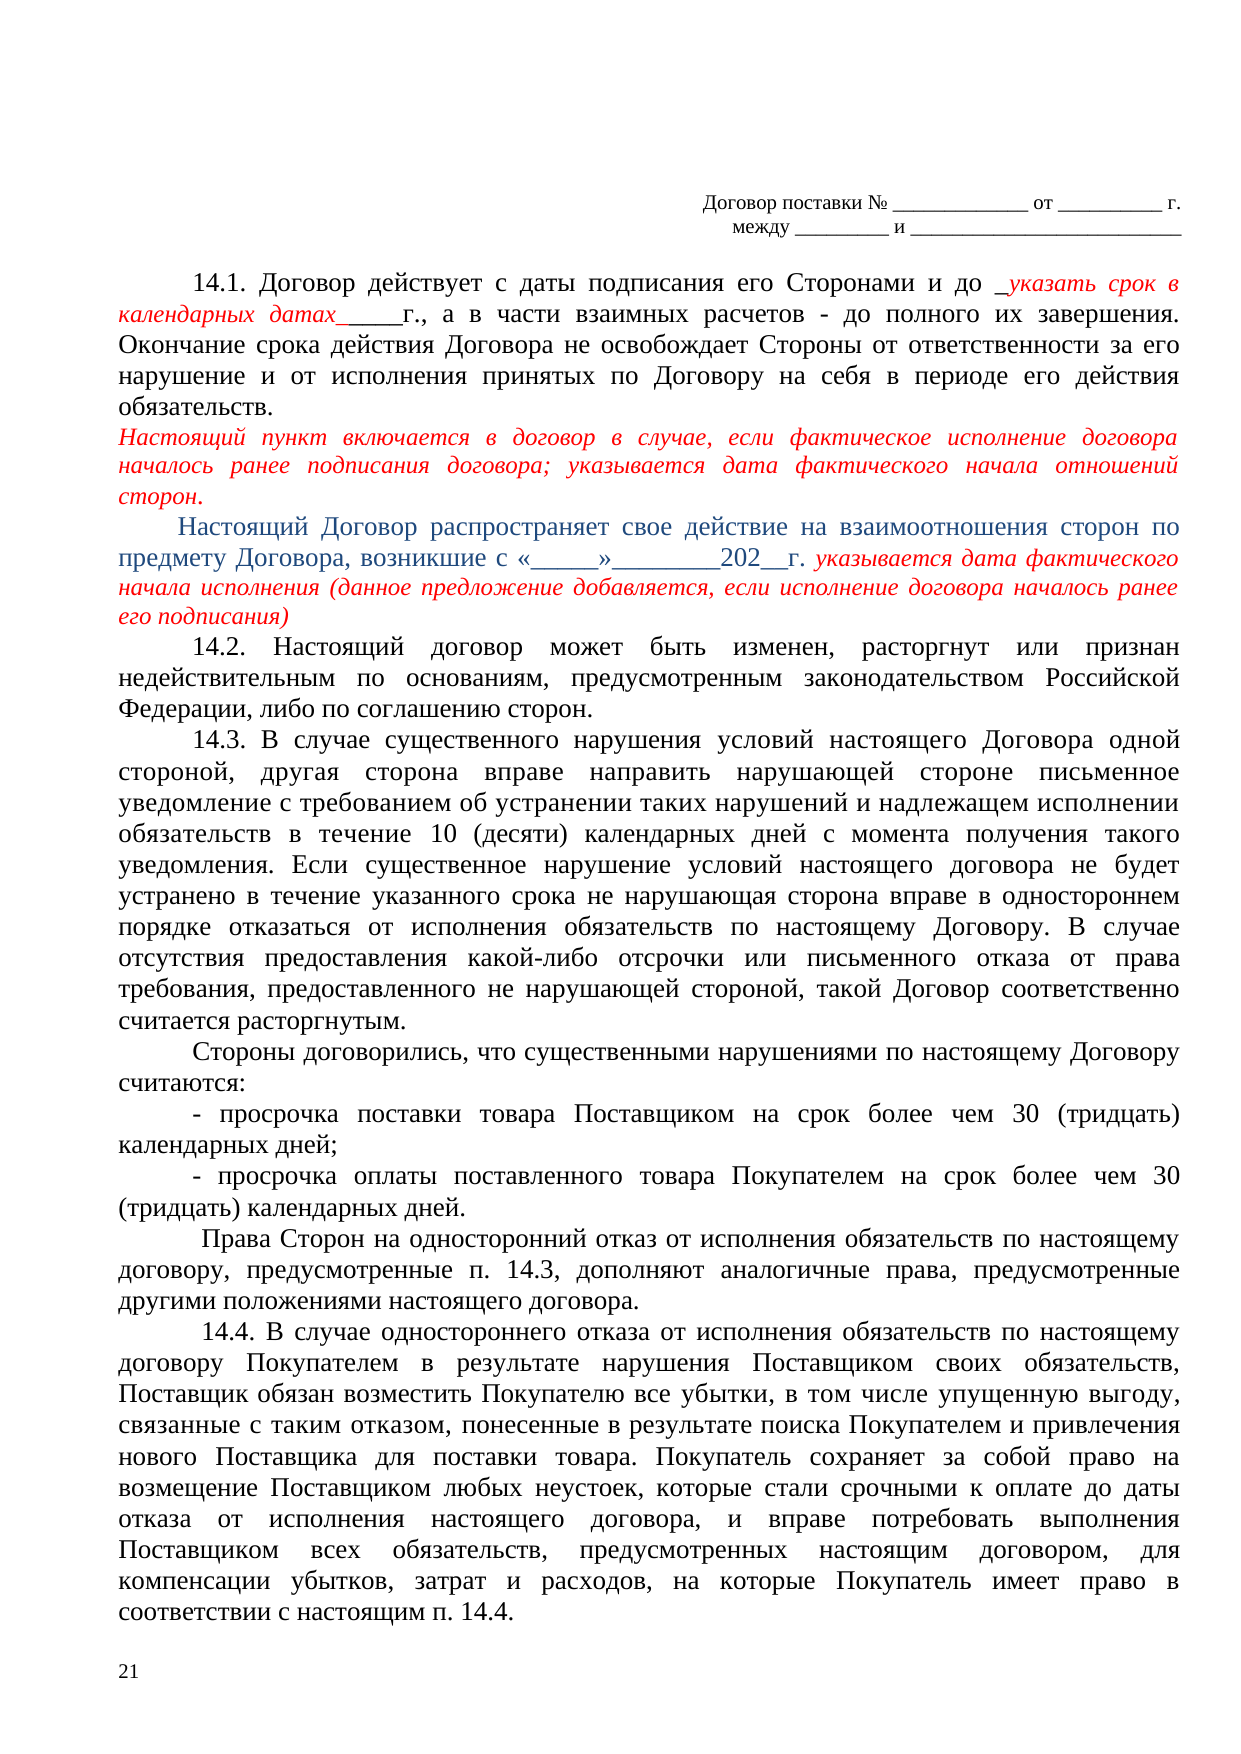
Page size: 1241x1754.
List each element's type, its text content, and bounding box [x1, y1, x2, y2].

text 14.4. В случае одностороннего отказа от исполнения обязательств по настоящему договору Покупателем в результате нарушения Поставщиком своих обязательств, Поставщик обязан возместить Покупателю все убытки, в том числе упущенную выгоду, связанные с таким отказом, понесенные в результате поиска Покупателем и привлечения нового Поставщика для поставки товара. Покупатель сохраняет за собой право на возмещение Поставщиком любых неустоек, которые стали срочными к оплате до даты отказа от исполнения настоящего договора, и вправе потребовать выполнения Поставщиком всех обязательств, предусмотренных настоящим договором, для компенсации убытков, затрат и расходов, на которые Покупатель имеет право в соответствии с настоящим п. 14.4. [118, 1315, 1181, 1627]
text Настоящий пункт включается в договор в случае, если фактическое исполнение договора началось ранее подписания договора; указывается дата фактического начала отношений сторон. [118, 422, 1181, 510]
text 14.1. Договор действует с даты подписания его Сторонами и до _указать срок в календарных датах_____г., а в части взаимных расчетов - до полного их завершения. Окончание срока действия Договора не освобождает Стороны от ответственности за его нарушение и от исполнения принятых по Договору на себя в периоде его действия обязательств. [118, 266, 1181, 422]
text Стороны договорились, что существенными нарушениями по настоящему Договору считаются: [118, 1035, 1181, 1097]
list Настоящий Договор распространяет свое действие на взаимоотношения сторон по предмету Договора, возникшие с «_____»________202__г. указывается дата фактического начала исполнения (данное предложение добавляется, если исполнение договора началось ранее его подписания) [118, 510, 1181, 630]
text 14.3. В случае существенного нарушения условий настоящего Договора одной стороной, другая сторона вправе направить нарушающей стороне письменное уведомление с требованием об устранении таких нарушений и надлежащем исполнении обязательств в течение 10 (десяти) календарных дней с момента получения такого уведомления. Если существенное нарушение условий настоящего договора не будет устранено в течение указанного срока не нарушающая сторона вправе в одностороннем порядке отказаться от исполнения обязательств по настоящему Договору. В случае отсутствия предоставления какой-либо отсрочки или письменного отказа от права требования, предоставленного не нарушающей стороной, такой Договор соответственно считается расторгнутым. [118, 723, 1181, 1035]
text 14.2. Настоящий договор может быть изменен, расторгнут или признан недействительным по основаниям, предусмотренным законодательством Российской Федерации, либо по соглашению сторон. [118, 630, 1181, 723]
text - просрочка оплаты поставленного товара Покупателем на срок более чем 30 (тридцать) календарных дней. [118, 1159, 1181, 1222]
text Права Сторон на односторонний отказ от исполнения обязательств по настоящему договору, предусмотренные п. 14.3, дополняют аналогичные права, предусмотренные другими положениями настоящего договора. [118, 1222, 1181, 1315]
text - просрочка поставки товара Поставщиком на срок более чем 30 (тридцать) календарных дней; [118, 1097, 1181, 1159]
